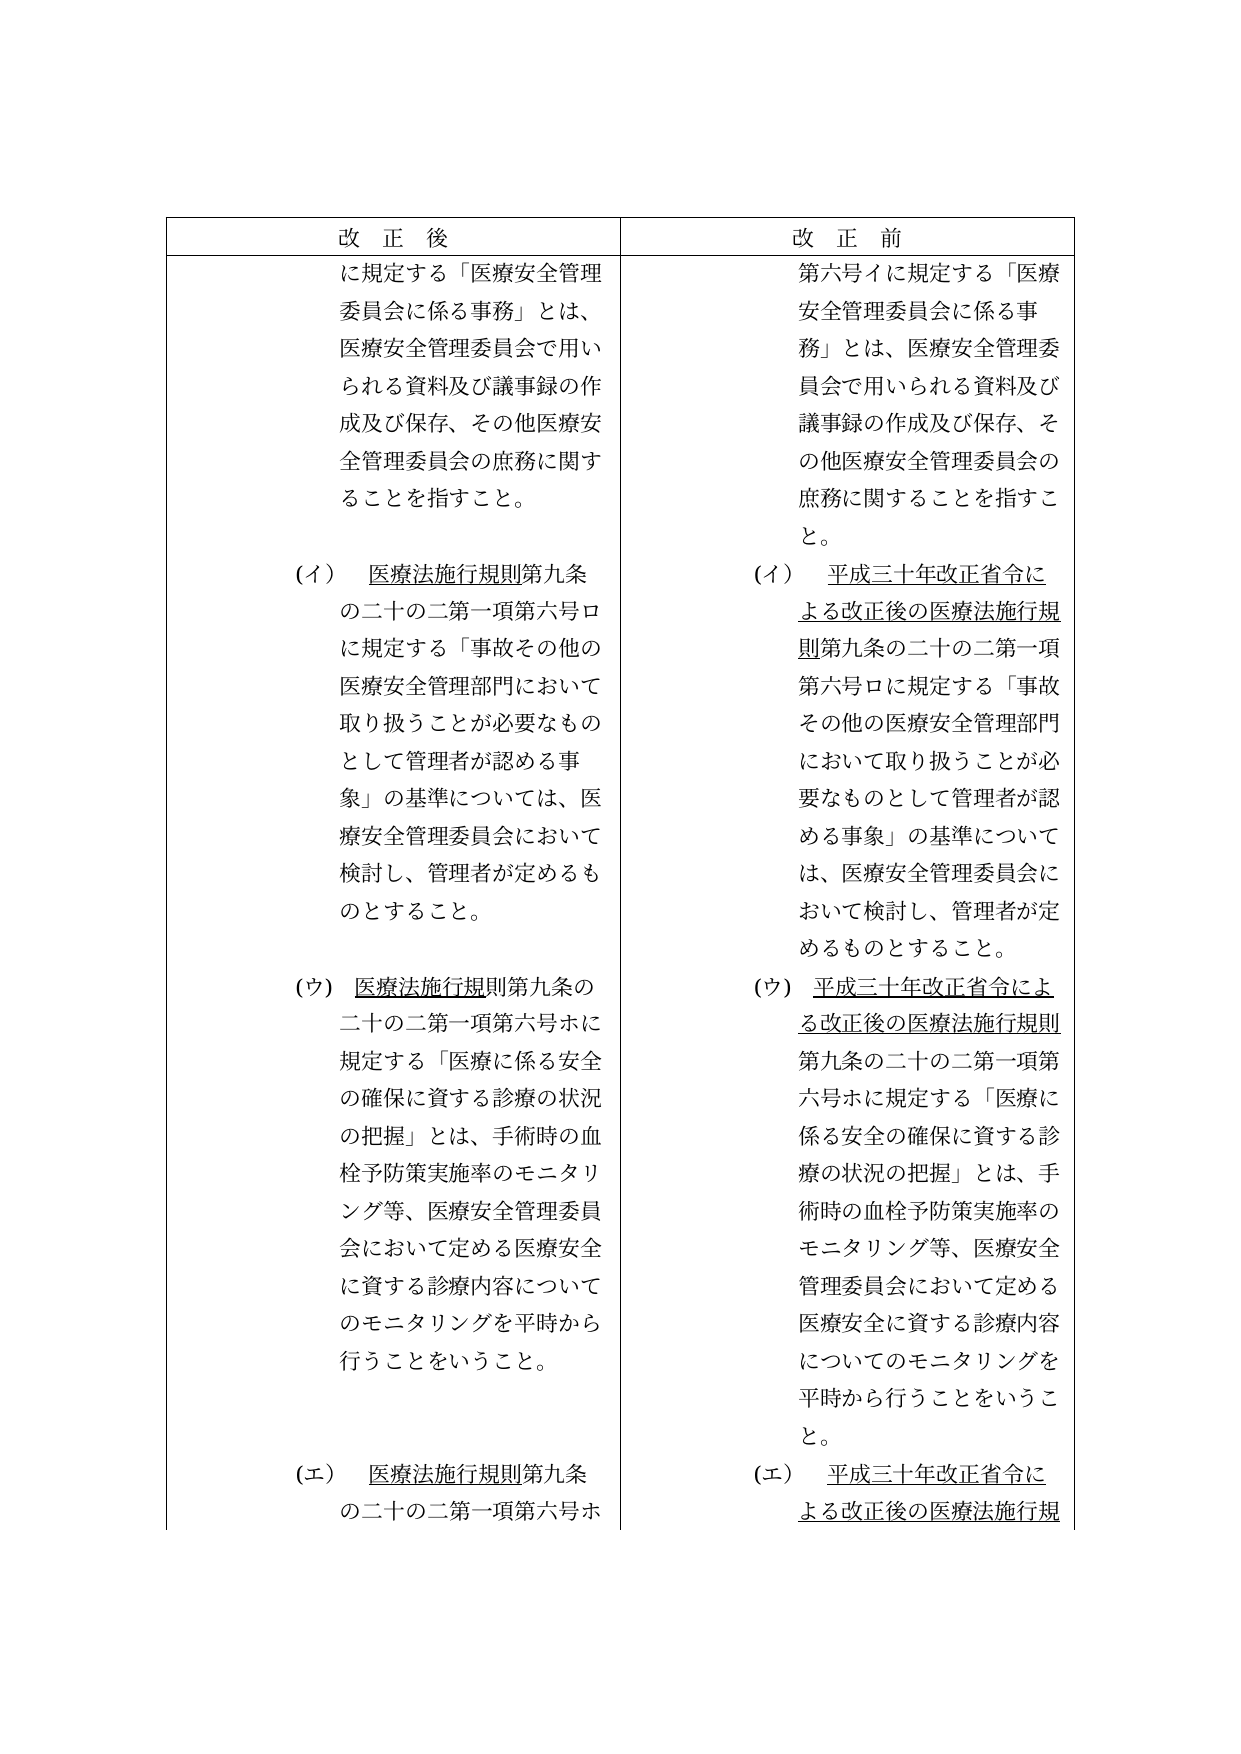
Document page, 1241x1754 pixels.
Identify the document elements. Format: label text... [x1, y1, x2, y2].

table_header 改 正 前 [621, 218, 1074, 255]
table_header 改 正 後 [167, 218, 620, 255]
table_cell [167, 256, 620, 1530]
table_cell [621, 256, 1074, 1530]
